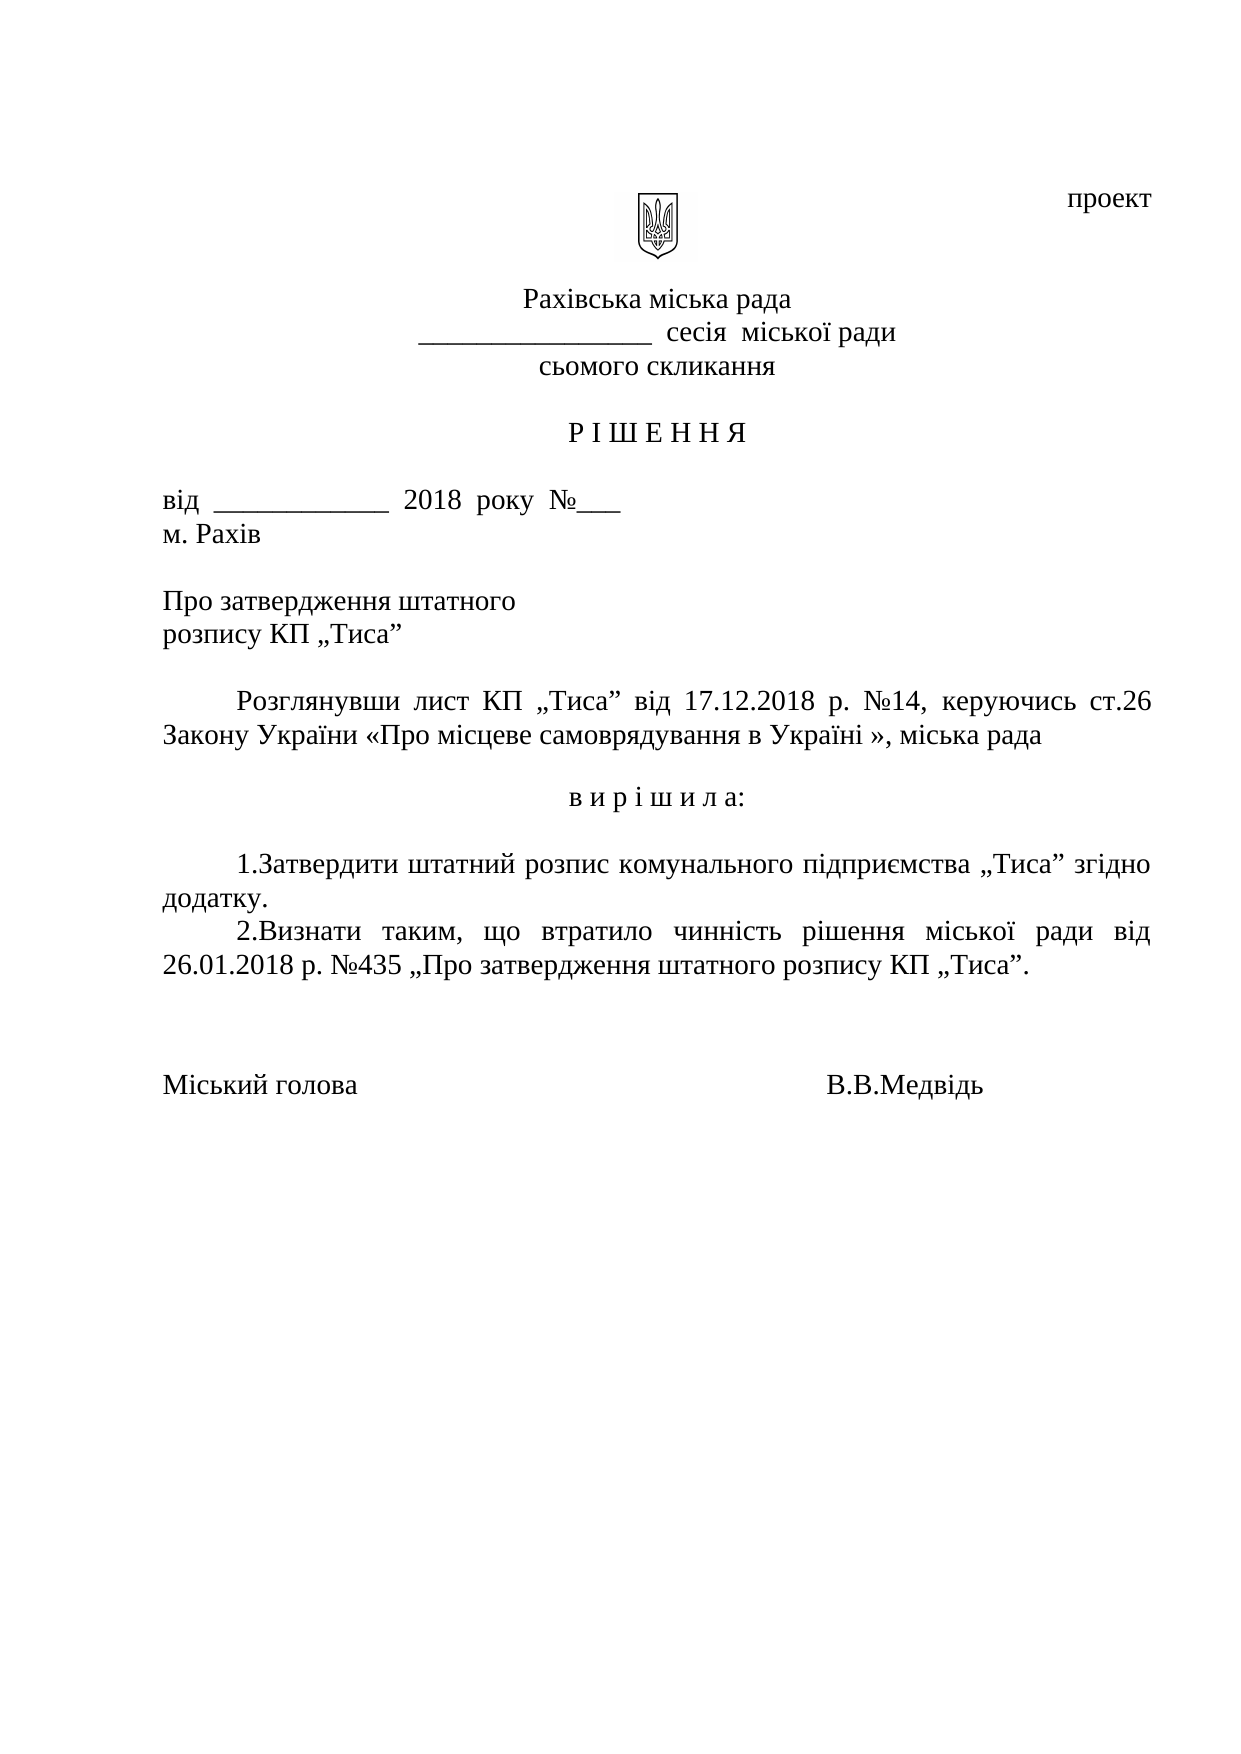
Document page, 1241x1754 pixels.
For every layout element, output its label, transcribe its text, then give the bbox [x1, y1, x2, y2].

text 2.Визнати таким, що втратило чинність рішення міської ради від 26.01.2018 р. №435 „Про затвердження штатного розпису КП „Тиса”. [162, 913, 1152, 981]
text проект [162, 180, 1152, 214]
text Міський голова В.В.Медвідь [162, 1067, 1152, 1100]
text Р І Ш Е Н Н Я [162, 415, 1152, 449]
text Рахівська міська рада [162, 281, 1152, 314]
text від ____________ 2018 року №___ [162, 482, 1152, 516]
text м. Рахів [162, 516, 1152, 549]
text ________________ сесія міської ради [162, 314, 1152, 348]
text сьомого скликання [162, 348, 1152, 382]
text 1.Затвердити штатний розпис комунального підприємства „Тиса” згідно додатку. [162, 846, 1152, 913]
text Про затвердження штатного [162, 583, 1152, 616]
text розпису КП „Тиса” [162, 616, 1152, 650]
text в и р і ш и л а: [162, 779, 1152, 813]
text Розглянувши лист КП „Тиса” від 17.12.2018 р. №14, керуючись ст.26 Закону України «Про місцеве самоврядування в Україні », міська рада [162, 683, 1152, 751]
